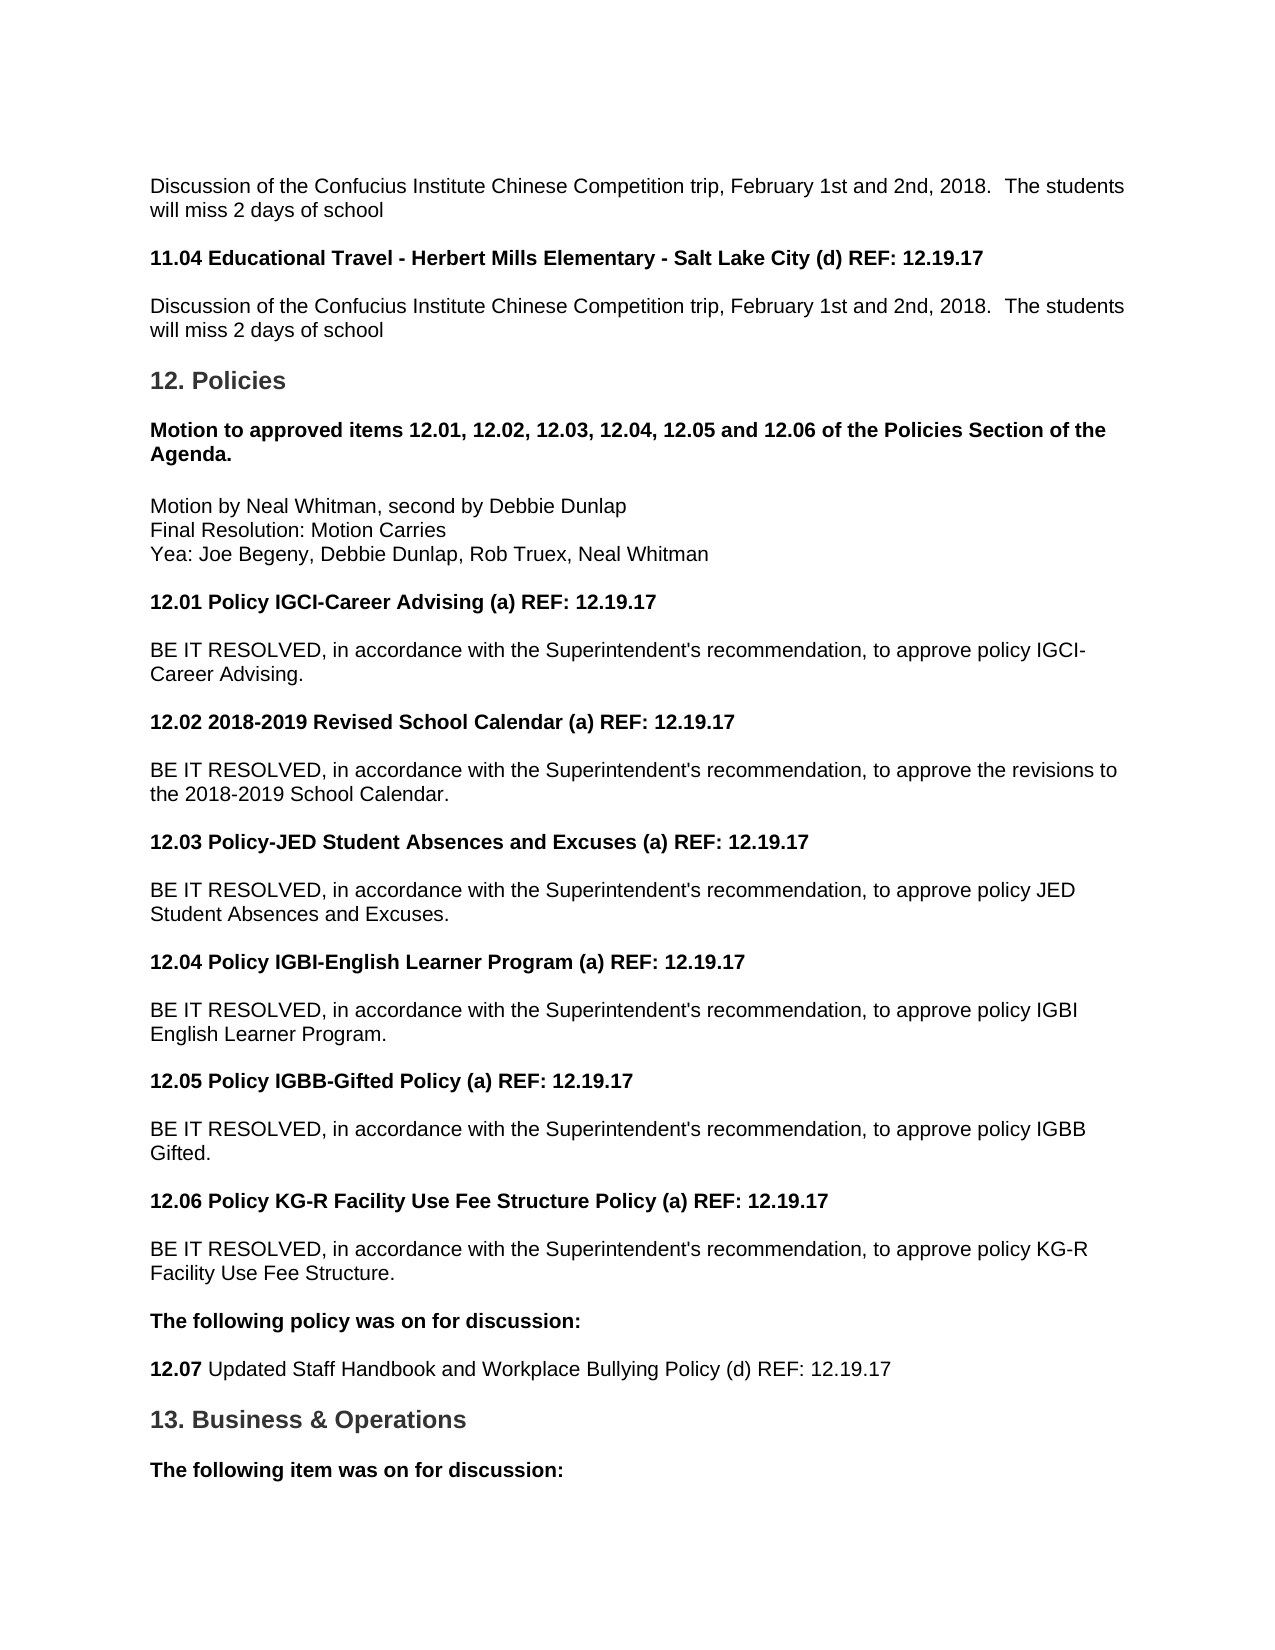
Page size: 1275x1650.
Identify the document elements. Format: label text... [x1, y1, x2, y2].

text The following policy was on for discussion: [150, 1309, 1125, 1333]
text 12.05 Policy IGBB-Gifted Policy (a) REF: 12.19.17 [150, 1069, 1125, 1093]
text Discussion of the Confucius Institute Chinese Competition trip, February 1st and 2nd, 2018. The students will miss 2 days of school [150, 174, 1125, 222]
text BE IT RESOLVED, in accordance with the Superintendent's recommendation, to approve policy KG-R Facility Use Fee Structure. [150, 1237, 1125, 1285]
text 12.01 Policy IGCI-Career Advising (a) REF: 12.19.17 [150, 590, 1125, 614]
text 12. Policies [150, 366, 1125, 394]
text 12.06 Policy KG-R Facility Use Fee Structure Policy (a) REF: 12.19.17 [150, 1189, 1125, 1213]
text Motion by Neal Whitman, second by Debbie Dunlap [150, 494, 1125, 518]
text 11.04 Educational Travel - Herbert Mills Elementary - Salt Lake City (d) REF: 12.19.17 [150, 246, 1125, 270]
text Discussion of the Confucius Institute Chinese Competition trip, February 1st and 2nd, 2018. The students will miss 2 days of school [150, 294, 1125, 342]
text BE IT RESOLVED, in accordance with the Superintendent's recommendation, to approve policy IGBB Gifted. [150, 1117, 1125, 1165]
text Motion to approved items 12.01, 12.02, 12.03, 12.04, 12.05 and 12.06 of the Policies Section of the Agenda. [150, 418, 1125, 466]
text Yea: Joe Begeny, Debbie Dunlap, Rob Truex, Neal Whitman [150, 542, 1125, 566]
text BE IT RESOLVED, in accordance with the Superintendent's recommendation, to approve policy IGBI English Learner Program. [150, 997, 1125, 1045]
text 12.03 Policy-JED Student Absences and Excuses (a) REF: 12.19.17 [150, 830, 1125, 854]
text BE IT RESOLVED, in accordance with the Superintendent's recommendation, to approve policy IGCI- Career Advising. [150, 638, 1125, 686]
text BE IT RESOLVED, in accordance with the Superintendent's recommendation, to approve the revisions to the 2018-2019 School Calendar. [150, 758, 1125, 806]
text The following item was on for discussion: [150, 1457, 1125, 1481]
text BE IT RESOLVED, in accordance with the Superintendent's recommendation, to approve policy JED Student Absences and Excuses. [150, 878, 1125, 926]
text 12.04 Policy IGBI-English Learner Program (a) REF: 12.19.17 [150, 949, 1125, 973]
text Final Resolution: Motion Carries [150, 518, 1125, 542]
text 12.07 Updated Staff Handbook and Workplace Bullying Policy (d) REF: 12.19.17 [150, 1357, 1125, 1381]
text 12.02 2018-2019 Revised School Calendar (a) REF: 12.19.17 [150, 710, 1125, 734]
text 13. Business & Operations [150, 1405, 1125, 1433]
